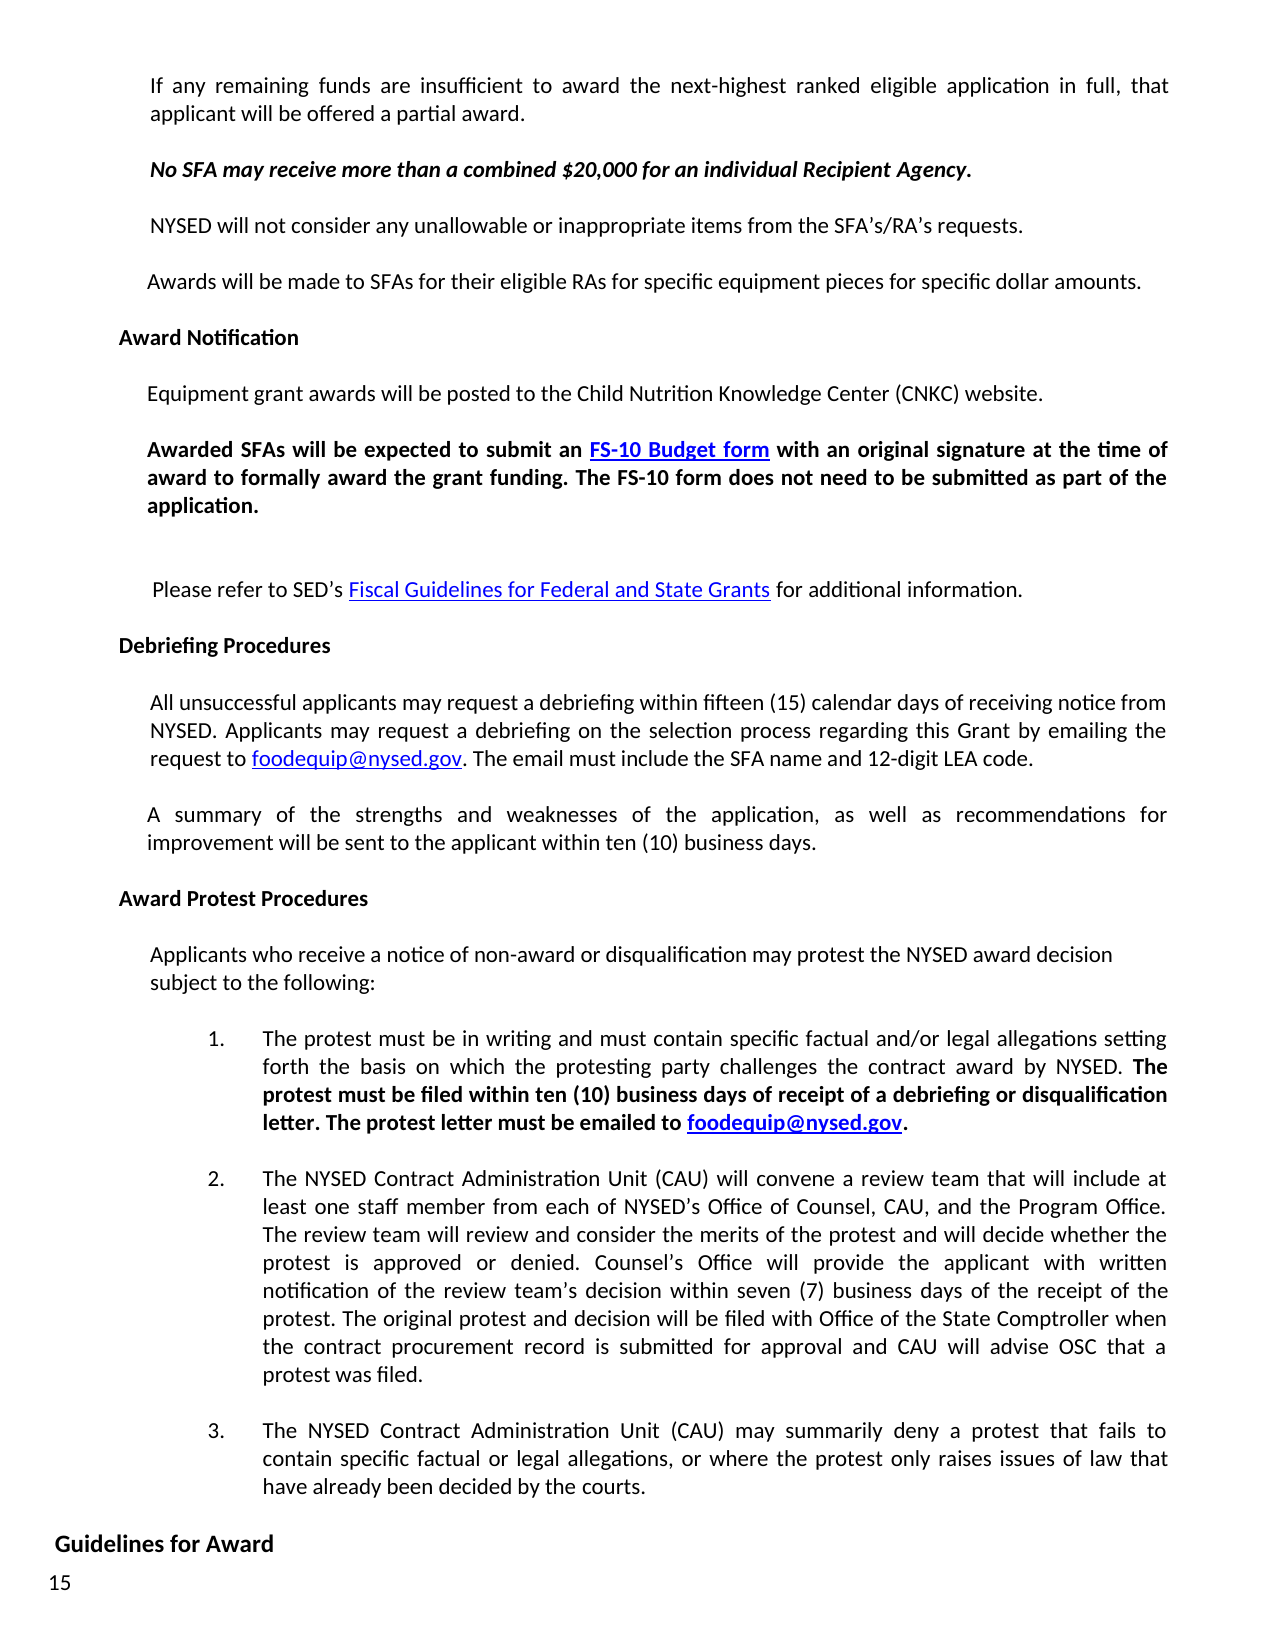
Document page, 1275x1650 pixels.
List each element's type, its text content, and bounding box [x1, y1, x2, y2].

subtitle Guidelines for Award [54, 1528, 1169, 1559]
list The protest must be in writing and must contain specific factual and/or legal allegations setting forth the basis on which the protesting party challenges the contract award by NYSED. The protest must be filed within ten (10) business days of receipt of a debriefing or disqualification letter. The protest letter must be emailed to foodequip@nysed.gov. [207, 1024, 1169, 1136]
text If any remaining funds are insufficient to award the next-highest ranked eligible application in full, that applicant will be offered a partial award. [150, 71, 1169, 127]
text A summary of the strengths and weaknesses of the application, as well as recommendations for improvement will be sent to the applicant within ten (10) business days. [147, 800, 1169, 856]
text Please refer to SED’s Fiscal Guidelines for Federal and State Grants for additional information. [147, 576, 1169, 603]
text No SFA may receive more than a combined $20,000 for an individual Recipient Agency. [150, 155, 1169, 183]
text Award Protest Procedures [44, 884, 1169, 912]
text Award Notification [44, 323, 1169, 351]
text Awarded SFAs will be expected to submit an FS-10 Budget form with an original signature at the time of award to formally award the grant funding. The FS-10 form does not need to be submitted as part of the application. [147, 435, 1169, 519]
text All unsuccessful applicants may request a debriefing within fifteen (15) calendar days of receiving notice from NYSED. Applicants may request a debriefing on the selection process regarding this Grant by emailing the request to foodequip@nysed.gov. The email must include the SFA name and 12-digit LEA code. [150, 688, 1169, 772]
text Equipment grant awards will be posted to the Child Nutrition Knowledge Center (CNKC) website. [147, 379, 1169, 407]
text Applicants who receive a notice of non-award or disqualification may protest the NYSED award decision subject to the following: [150, 940, 1169, 996]
text Debriefing Procedures [44, 632, 1169, 659]
list The NYSED Contract Administration Unit (CAU) may summarily deny a protest that fails to contain specific factual or legal allegations, or where the protest only raises issues of law that have already been decided by the courts. [207, 1416, 1169, 1500]
list The NYSED Contract Administration Unit (CAU) will convene a review team that will include at least one staff member from each of NYSED’s Office of Counsel, CAU, and the Program Office. The review team will review and consider the merits of the protest and will decide whether the protest is approved or denied. Counsel’s Office will provide the applicant with written notification of the review team’s decision within seven (7) business days of the receipt of the protest. The original protest and decision will be filed with Office of the State Comptroller when the contract procurement record is submitted for approval and CAU will advise OSC that a protest was filed. [207, 1164, 1169, 1388]
text Awards will be made to SFAs for their eligible RAs for specific equipment pieces for specific dollar amounts. [147, 267, 1169, 295]
text NYSED will not consider any unallowable or inappropriate items from the SFA’s/RA’s requests. [150, 211, 1169, 239]
